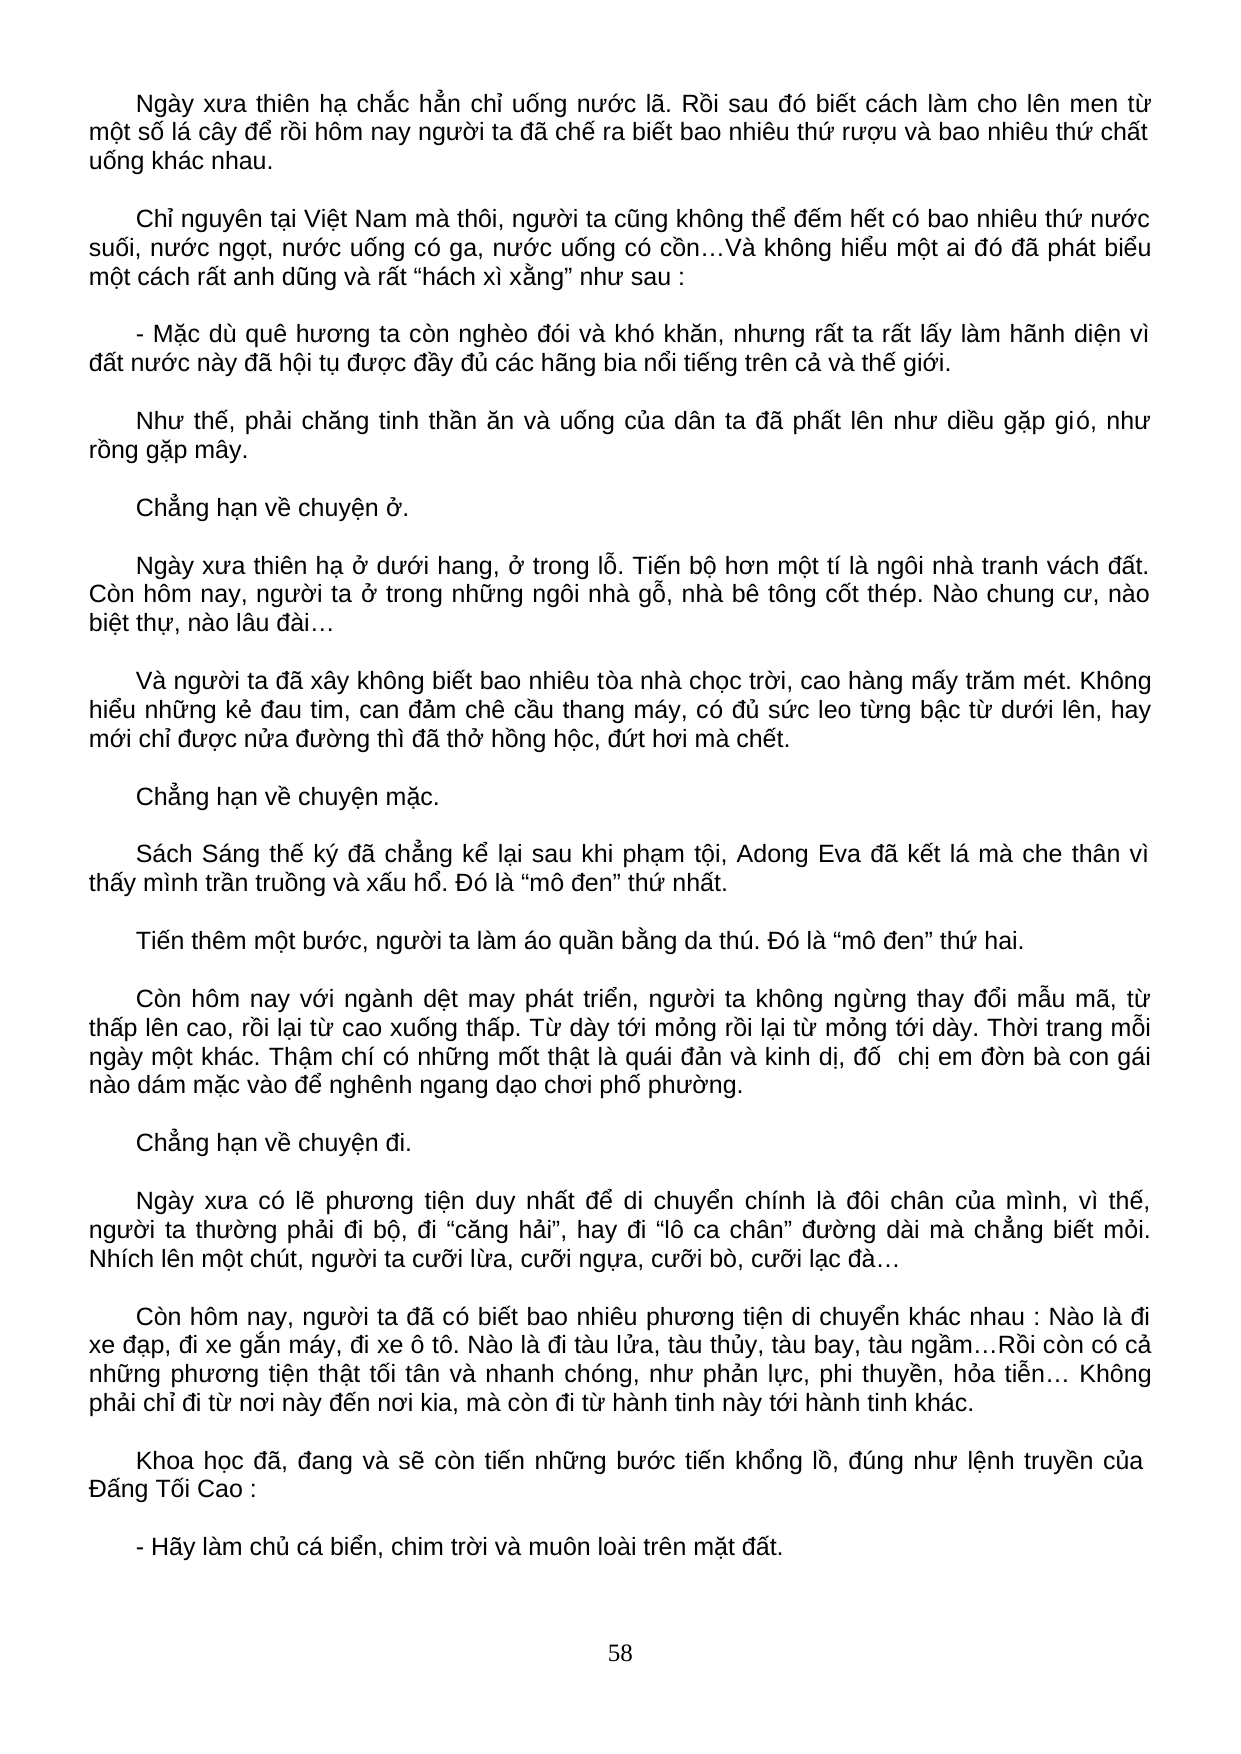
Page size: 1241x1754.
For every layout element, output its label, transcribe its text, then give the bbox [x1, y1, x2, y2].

text - Mặc dù quê hương ta còn nghèo đói và khó khăn, nhưng rất ta rất lấy làm hãnh diện vì đất nước này đã hội tụ được đầy đủ các hãng bia nổi tiếng trên cả và thế giới. [89, 319, 1152, 377]
text Còn hôm nay với ngành dệt may phát triển, người ta không ngừng thay đổi mẫu mã, từ thấp lên cao, rồi lại từ cao xuống thấp. Từ dày tới mỏng rồi lại từ mỏng tới dày. Thời trang mỗi ngày một khác. Thậm chí có những mốt thật là quái đản và kinh dị, đố chị em đờn bà con gái nào dám mặc vào để nghênh ngang dạo chơi phố phường. [89, 984, 1152, 1099]
text - Hãy làm chủ cá biển, chim trời và muôn loài trên mặt đất. [89, 1532, 1152, 1561]
text Chẳng hạn về chuyện ở. [89, 493, 1152, 522]
text Ngày xưa thiên hạ chắc hẳn chỉ uống nước lã. Rồi sau đó biết cách làm cho lên men từ một số lá cây để rồi hôm nay người ta đã chế ra biết bao nhiêu thứ rượu và bao nhiêu thứ chất uống khác nhau. [89, 89, 1152, 175]
text Và người ta đã xây không biết bao nhiêu tòa nhà chọc trời, cao hàng mấy trăm mét. Không hiểu những kẻ đau tim, can đảm chê cầu thang máy, có đủ sức leo từng bậc từ dưới lên, hay mới chỉ được nửa đường thì đã thở hồng hộc, đứt hơi mà chết. [89, 666, 1152, 752]
text Chẳng hạn về chuyện đi. [89, 1128, 1152, 1157]
text Ngày xưa có lẽ phương tiện duy nhất để di chuyển chính là đôi chân của mình, vì thế, người ta thường phải đi bộ, đi “căng hải”, hay đi “lô ca chân” đường dài mà chẳng biết mỏi. Nhích lên một chút, người ta cưỡi lừa, cưỡi ngựa, cưỡi bò, cưỡi lạc đà… [89, 1186, 1152, 1272]
text Ngày xưa thiên hạ ở dưới hang, ở trong lỗ. Tiến bộ hơn một tí là ngôi nhà tranh vách đất. Còn hôm nay, người ta ở trong những ngôi nhà gỗ, nhà bê tông cốt thép. Nào chung cư, nào biệt thự, nào lâu đài… [89, 551, 1152, 637]
text Chỉ nguyên tại Việt Nam mà thôi, người ta cũng không thể đếm hết có bao nhiêu thứ nước suối, nước ngọt, nước uống có ga, nước uống có cồn…Và không hiểu một ai đó đã phát biểu một cách rất anh dũng và rất “hách xì xằng” như sau : [89, 204, 1152, 290]
text Chẳng hạn về chuyện mặc. [89, 782, 1152, 810]
text Còn hôm nay, người ta đã có biết bao nhiêu phương tiện di chuyển khác nhau : Nào là đi xe đạp, đi xe gắn máy, đi xe ô tô. Nào là đi tàu lửa, tàu thủy, tàu bay, tàu ngầm…Rồi còn có cả những phương tiện thật tối tân và nhanh chóng, như phản lực, phi thuyền, hỏa tiễn… Không phải chỉ đi từ nơi này đến nơi kia, mà còn đi từ hành tinh này tới hành tinh khác. [89, 1302, 1152, 1417]
text Khoa học đã, đang và sẽ còn tiến những bước tiến khổng lồ, đúng như lệnh truyền của Đấng Tối Cao : [89, 1446, 1152, 1503]
text Như thế, phải chăng tinh thần ăn và uống của dân ta đã phất lên như diều gặp gió, như rồng gặp mây. [89, 406, 1152, 464]
text Tiến thêm một bước, người ta làm áo quần bằng da thú. Đó là “mô đen” thứ hai. [89, 926, 1152, 955]
text Sách Sáng thế ký đã chẳng kể lại sau khi phạm tội, Adong Eva đã kết lá mà che thân vì thấy mình trần truồng và xấu hổ. Đó là “mô đen” thứ nhất. [89, 839, 1152, 897]
